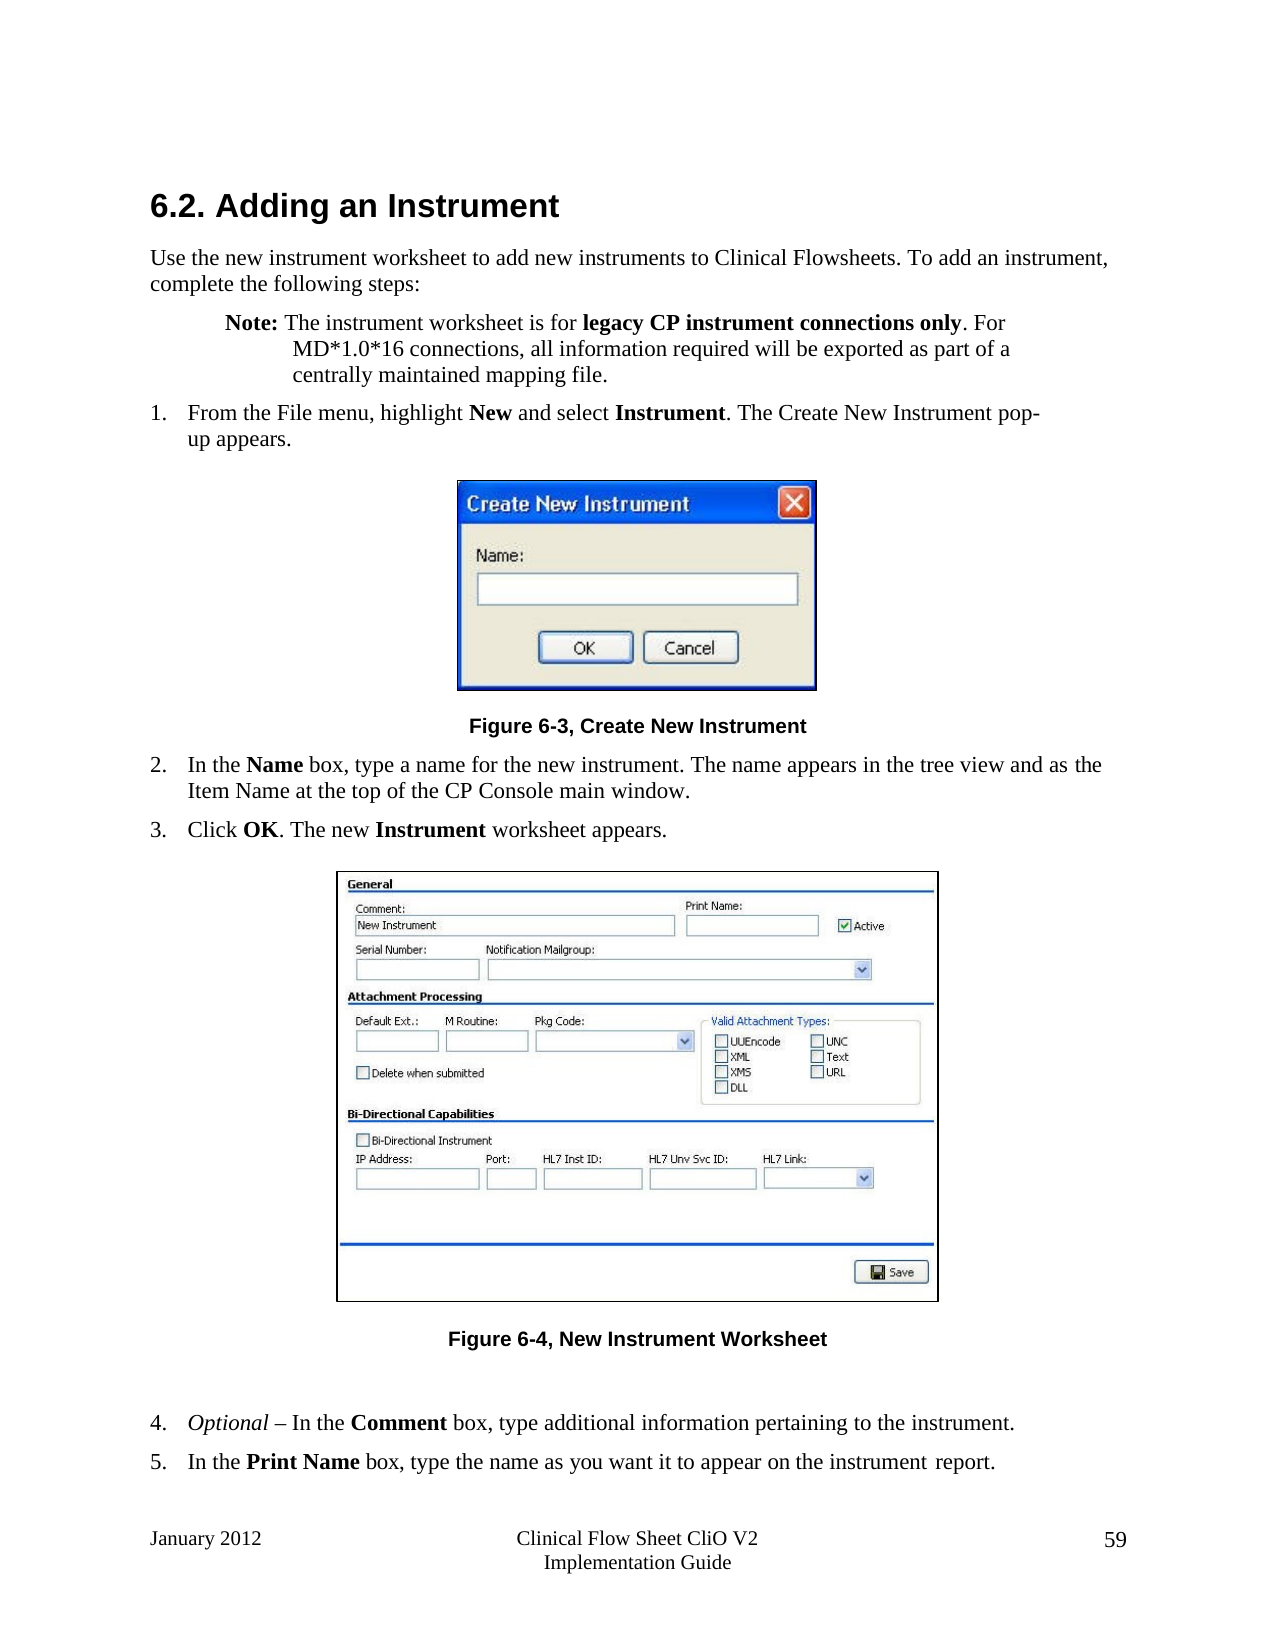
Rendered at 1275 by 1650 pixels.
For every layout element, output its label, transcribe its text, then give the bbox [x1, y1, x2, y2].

text Figure 6-4, New Instrument Worksheet [313, 1327, 962, 1351]
text Use the new instrument worksheet to add new instruments to Clinical Flowsheets. To add an instrument, complete the following steps: [150, 244, 1164, 296]
list From the File menu, highlight New and select Instrument. The Create New Instrument pop-up appears. [150, 400, 1062, 452]
text Figure 6-3, Create New Instrument [314, 714, 962, 738]
list In the Name box, type a name for the new instrument. The name appears in the tree view and as the Item Name at the top of the CP Console main window. [150, 751, 1102, 804]
list Optional – In the Comment box, type additional information pertaining to the instrument. [150, 1409, 1164, 1435]
text Note: The instrument worksheet is for legacy CP instrument connections only. For MD*1.0*16 connections, all information required will be exported as part of a centrally maintained mapping file. [225, 308, 1016, 388]
picture [458, 481, 815, 690]
subtitle Adding an Instrument [150, 186, 1164, 224]
list Click OK. The new Instrument worksheet appears. [150, 816, 1164, 843]
picture [338, 872, 937, 1301]
list In the Print Name box, type the name as you want it to appear on the instrument report. [150, 1448, 1164, 1474]
